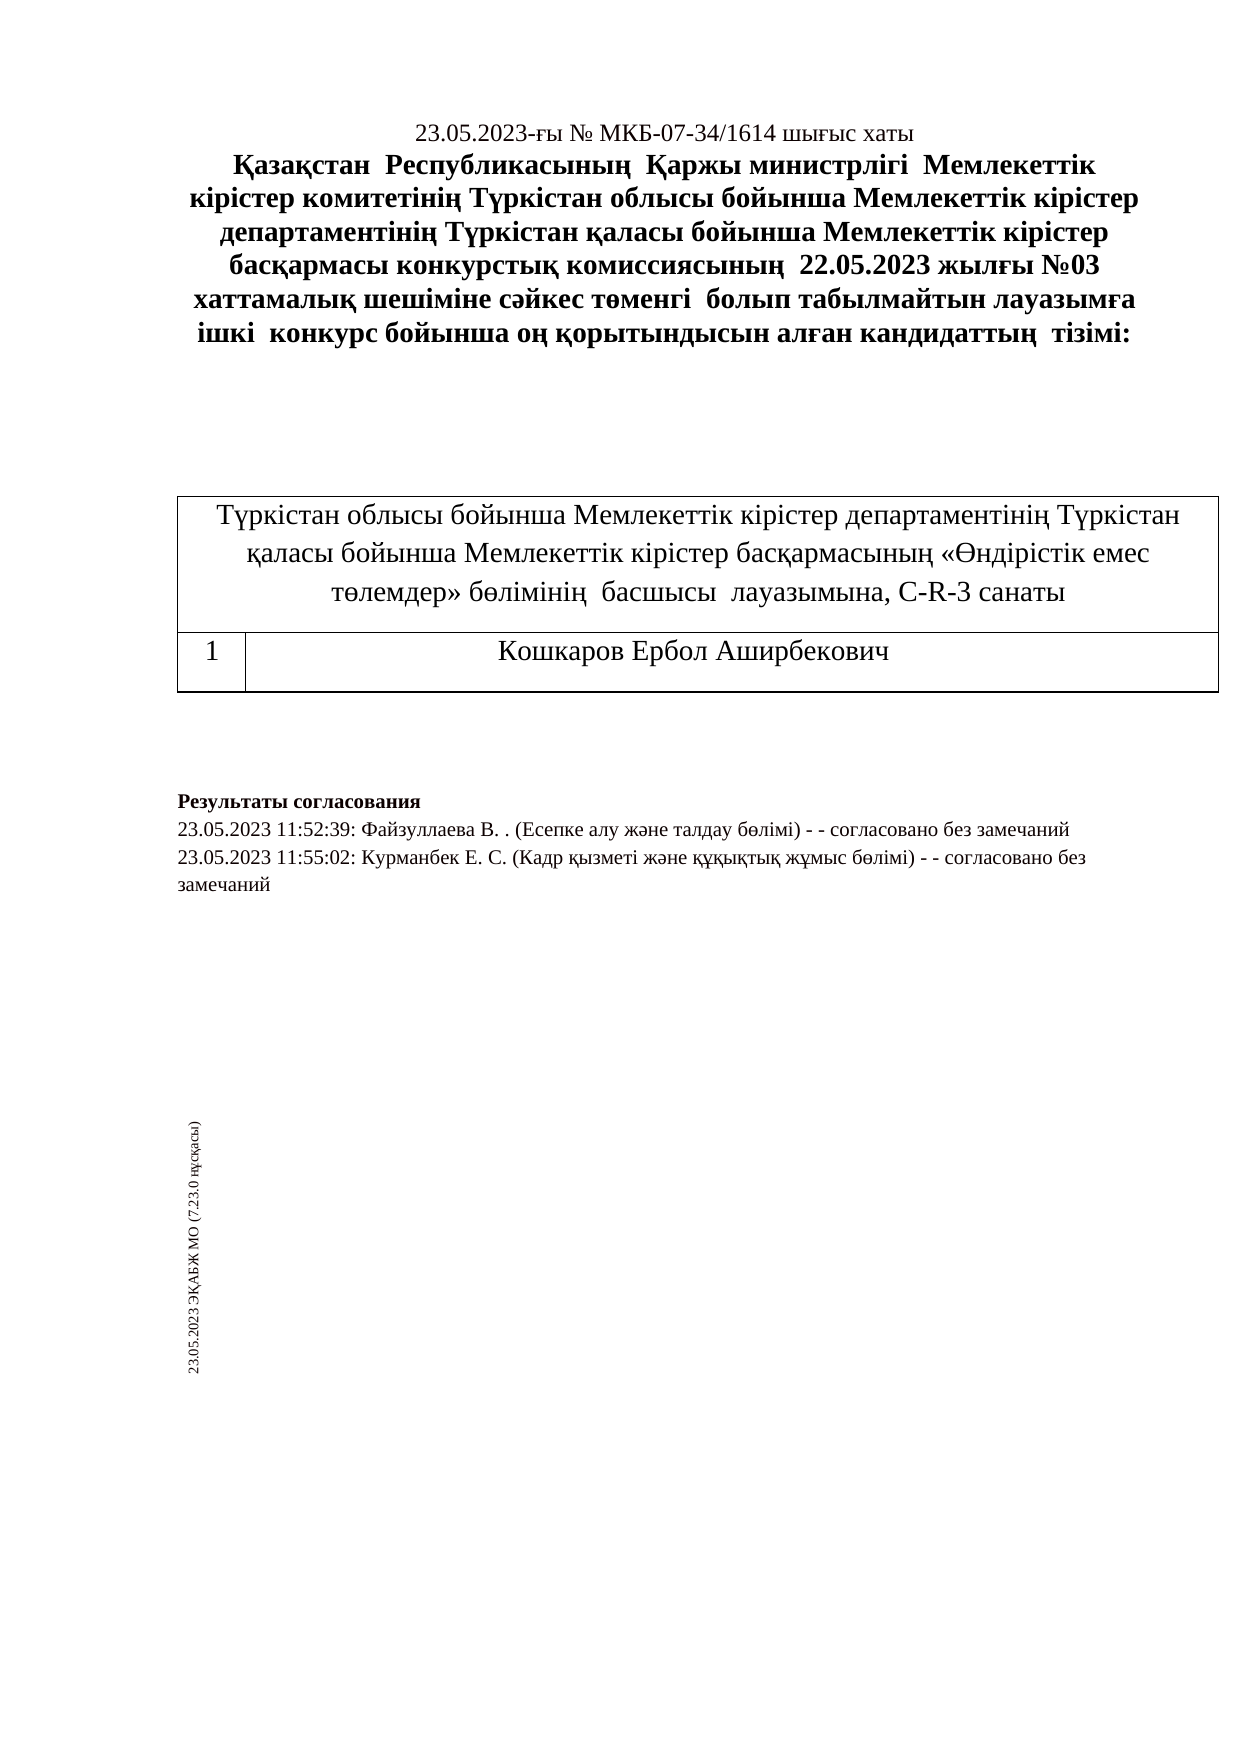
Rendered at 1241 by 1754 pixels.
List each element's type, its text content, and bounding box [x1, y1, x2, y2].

text Қазақстан Республикасының Қаржы министрлігі Мемлекеттік кірістер комитетінің Түркістан облысы бойынша Мемлекеттік кірістер департаментінің Түркістан қаласы бойынша Мемлекеттік кірістер басқармасы конкурстық комиссиясының 22.05.2023 жылғы №03 хаттамалық шешіміне сәйкес төменгі болып табылмайтын лауазымға ішкі конкурс бойынша оң қорытындысын алған кандидаттың тізімі: [177, 147, 1152, 350]
table_header 23.05.2023-ғы № МКБ-07-34/1614 шығыс хаты [177, 118, 1152, 147]
text Результаты согласования 23.05.2023 11:52:39: Файзуллаева В. . (Есепке алу және талдау бөлімі) - - cогласовано без замечаний 23.05.2023 11:55:02: Курманбек Е. С. (Кадр қызметі және құқықтық жұмыс бөлімі) - - cогласовано без замечаний [177, 789, 1152, 928]
table_header Түркістан облысы бойынша Мемлекеттік кірістер департаментінің Түркістан қаласы бойынша Мемлекеттік кірістер басқармасының «Өндірістік емес төлемдер» бөлімінің басшысы лауазымына, C-R-3 санаты [178, 497, 1218, 632]
table_cell 1 [178, 633, 245, 691]
table_cell Кошкаров Ербол Аширбекович [246, 633, 1218, 691]
